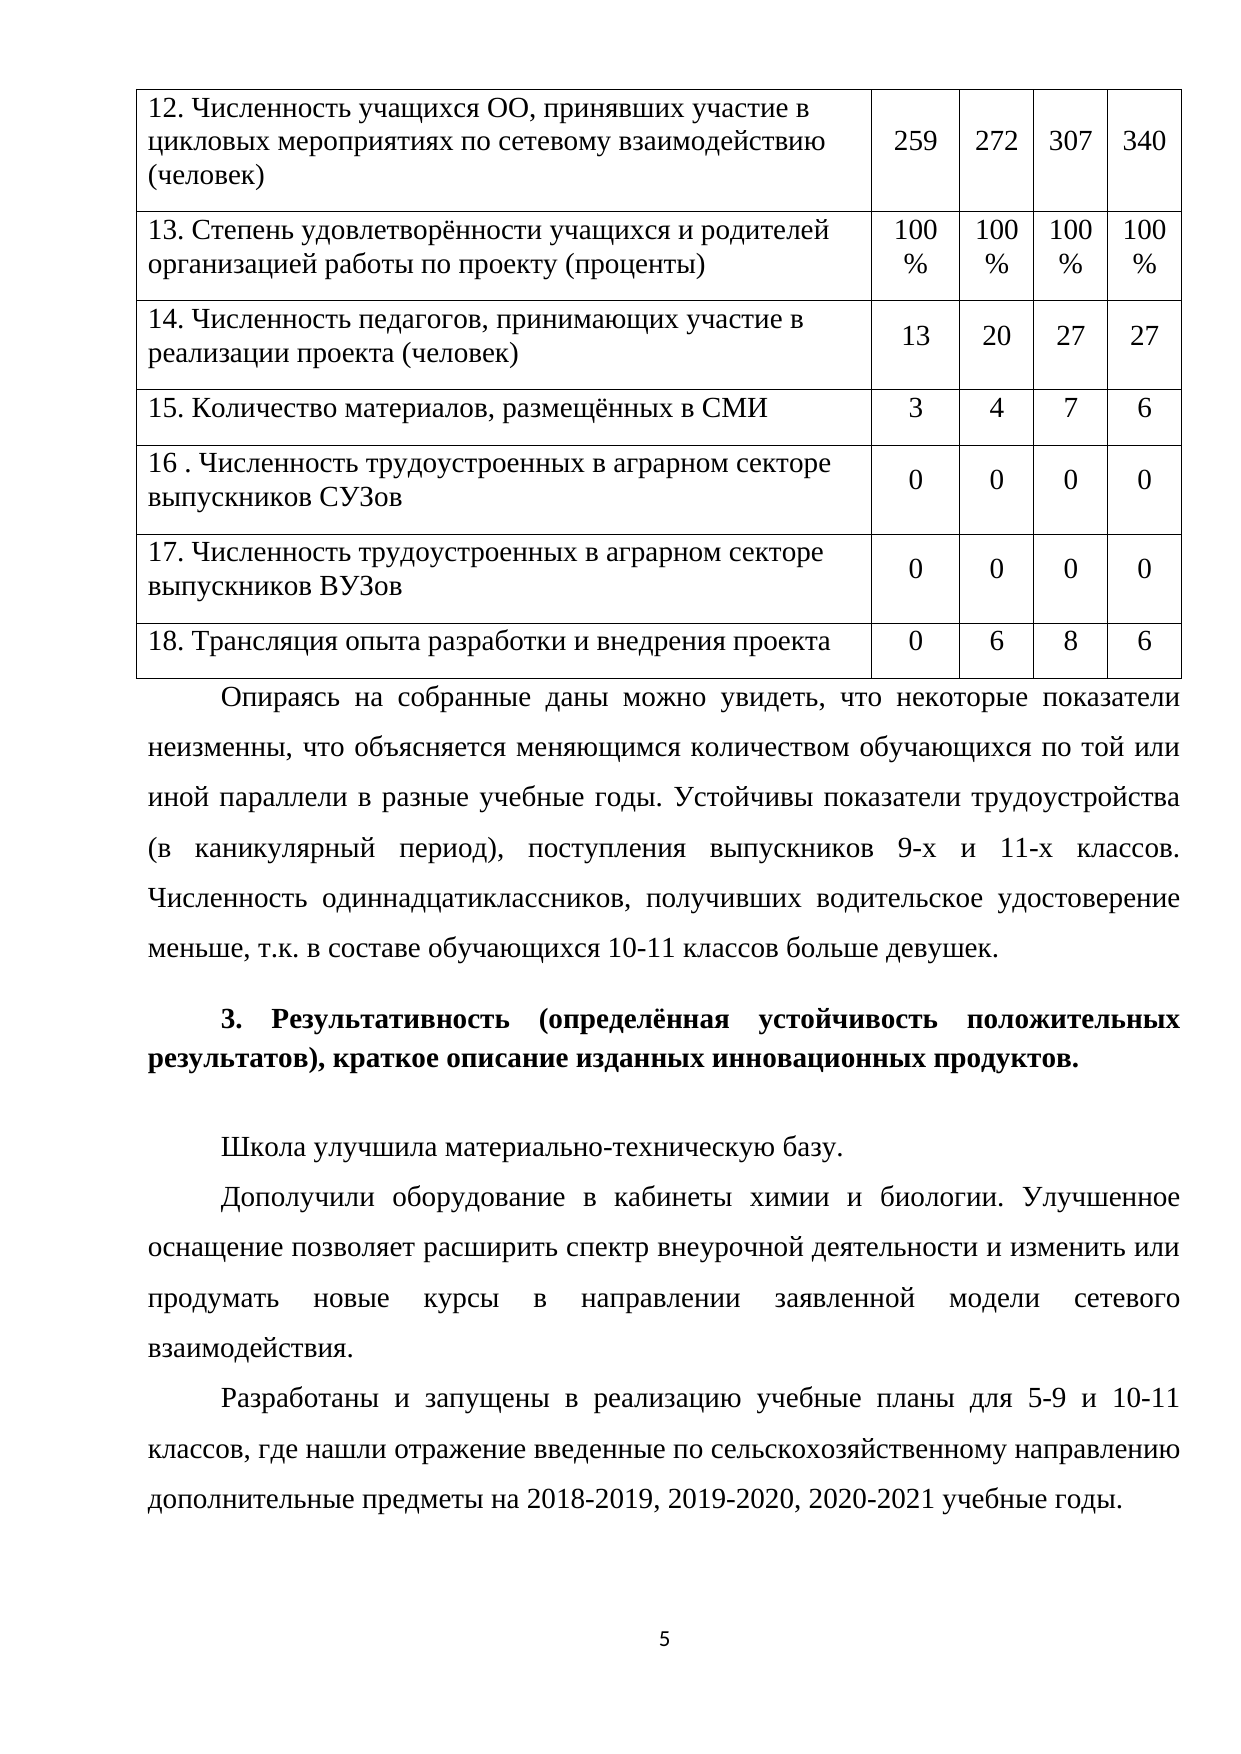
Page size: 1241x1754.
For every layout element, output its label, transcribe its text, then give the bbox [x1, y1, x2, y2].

table_cell 340 [1108, 90, 1181, 211]
table_cell 6 [1108, 390, 1181, 444]
table_cell 0 [872, 535, 959, 622]
table_cell 100% [1108, 212, 1181, 300]
table_cell 13 [872, 301, 959, 389]
list Школа улучшила материально-техническую базу. [148, 1129, 1181, 1162]
table_cell 100% [1034, 212, 1107, 300]
table_cell 7 [1034, 390, 1107, 444]
table_cell 27 [1108, 301, 1181, 389]
table_cell 27 [1034, 301, 1107, 389]
table_cell 0 [1108, 535, 1181, 622]
table_cell 15. Количество материалов, размещённых в СМИ [137, 390, 871, 444]
table_cell 0 [1034, 446, 1107, 533]
table_cell 20 [960, 301, 1033, 389]
table_cell 100% [960, 212, 1033, 300]
table_cell 0 [872, 624, 959, 678]
text Опираясь на собранные даны можно увидеть, что некоторые показатели неизменны, что объясняется меняющимся количеством обучающихся по той или иной параллели в разные учебные годы. Устойчивы показатели трудоустройства (в каникулярный период), поступления выпускников 9-х и 11-х классов. Численность одиннадцатиклассников, получивших водительское удостоверение меньше, т.к. в составе обучающихся 10-11 классов больше девушек. [148, 679, 1181, 964]
table_cell 18. Трансляция опыта разработки и внедрения проекта [137, 624, 871, 678]
table_cell 13. Степень удовлетворённости учащихся и родителей организацией работы по проекту (проценты) [137, 212, 871, 300]
table_cell 4 [960, 390, 1033, 444]
table_cell 307 [1034, 90, 1107, 211]
table_cell 272 [960, 90, 1033, 211]
list Дополучили оборудование в кабинеты химии и биологии. Улучшенное оснащение позволяет расширить спектр внеурочной деятельности и изменить или продумать новые курсы в направлении заявленной модели сетевого взаимодействия. [148, 1179, 1181, 1364]
list Разработаны и запущены в реализацию учебные планы для 5-9 и 10-11 классов, где нашли отражение введенные по сельскохозяйственному направлению дополнительные предметы на 2018-2019, 2019-2020, 2020-2021 учебные годы. [148, 1381, 1181, 1515]
table_cell 6 [1108, 624, 1181, 678]
table_cell 16 . Численность трудоустроенных в аграрном секторе выпускников СУЗов [137, 446, 871, 533]
table_cell 17. Численность трудоустроенных в аграрном секторе выпускников ВУЗов [137, 535, 871, 622]
table_cell 259 [872, 90, 959, 211]
table_cell 6 [960, 624, 1033, 678]
table_cell 12. Численность учащихся ОО, принявших участие в цикловых мероприятиях по сетевому взаимодействию (человек) [137, 90, 871, 211]
table_cell 100% [872, 212, 959, 300]
table_cell 8 [1034, 624, 1107, 678]
table_cell 0 [960, 535, 1033, 622]
table_cell 0 [872, 446, 959, 533]
text 3. Результативность (определённая устойчивость положительных результатов), краткое описание изданных инновационных продуктов. [148, 1002, 1181, 1074]
table_cell 14. Численность педагогов, принимающих участие в реализации проекта (человек) [137, 301, 871, 389]
table_cell 3 [872, 390, 959, 444]
table_cell 0 [960, 446, 1033, 533]
table_cell 0 [1108, 446, 1181, 533]
table_cell 0 [1034, 535, 1107, 622]
